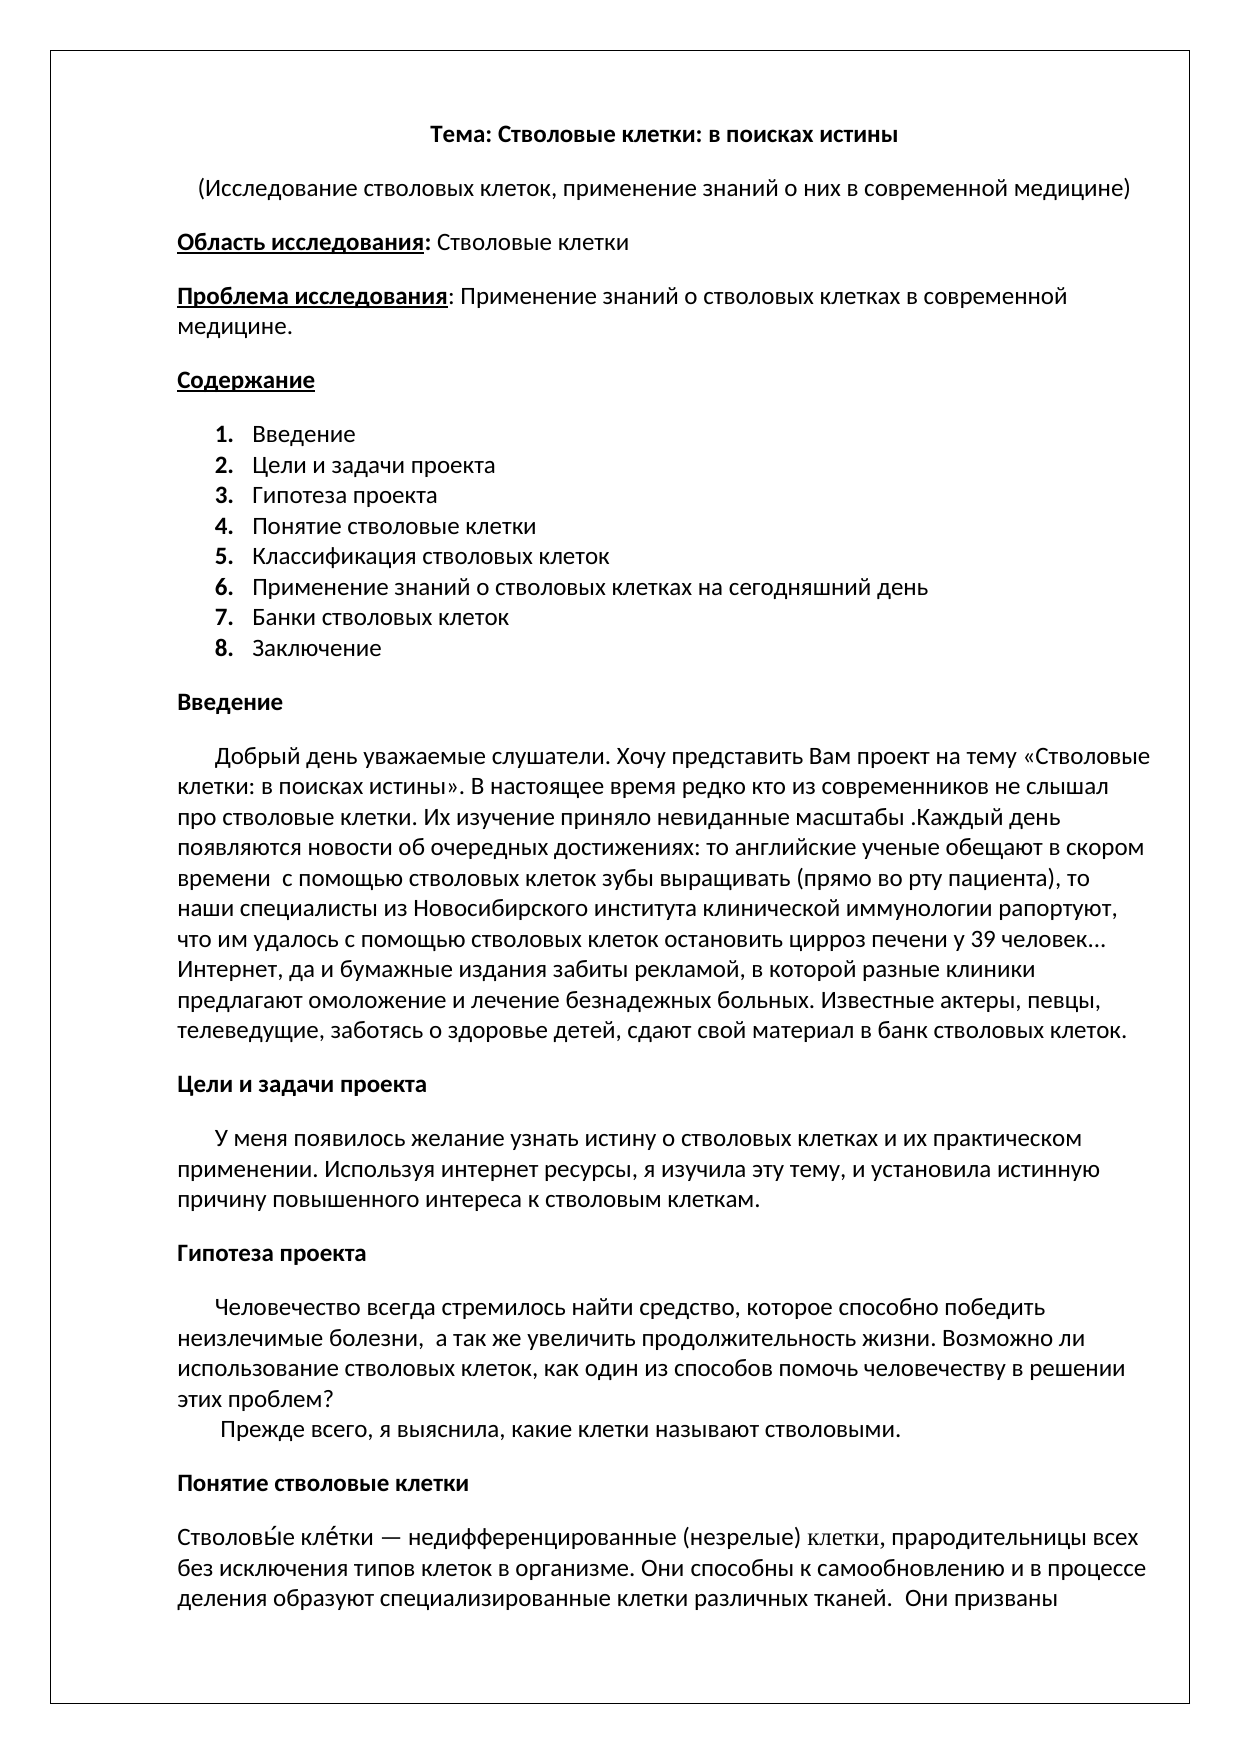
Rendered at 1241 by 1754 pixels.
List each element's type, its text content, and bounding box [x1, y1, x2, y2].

text Цели и задачи проекта [177, 1068, 1152, 1099]
text Понятие стволовые клетки [177, 1467, 1152, 1498]
list Цели и задачи проекта [214, 449, 1152, 479]
text Содержание [177, 364, 1152, 395]
list Гипотеза проекта [214, 479, 1152, 510]
list Понятие стволовые клетки [214, 510, 1152, 540]
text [177, 1521, 1152, 1613]
list Введение [214, 418, 1152, 449]
text Тема: Стволовые клетки: в поисках истины [177, 118, 1152, 148]
list Банки стволовых клеток [214, 601, 1152, 632]
list Применение знаний о стволовых клетках на сегодняшний день [214, 571, 1152, 601]
text (Исследование стволовых клеток, применение знаний о них в современной медицине) [177, 172, 1152, 202]
list Классификация стволовых клеток [214, 540, 1152, 571]
text Введение [177, 686, 1152, 716]
list Прежде всего, я выяснила, какие клетки называют стволовыми. [177, 1413, 1152, 1444]
list Заключение [214, 632, 1152, 662]
text Область исследования: Стволовые клетки [177, 226, 1152, 256]
text Добрый день уважаемые слушатели. Хочу представить Вам проект на тему «Стволовые клетки: в поисках истины». В настоящее время редко кто из современников не слышал про стволовые клетки. Их изучение приняло невиданные масштабы .Каждый день появляются новости об очередных достижениях: то английские ученые обещают в скором времени с помощью стволовых клеток зубы выращивать (прямо во рту пациента), то наши специалисты из Новосибирского института клинической иммунологии рапортуют, что им удалось с помощью стволовых клеток остановить цирроз печени у 39 человек... Интернет, да и бумажные издания забиты рекламой, в которой разные клиники предлагают омоложение и лечение безнадежных больных. Известные актеры, певцы, телеведущие, заботясь о здоровье детей, сдают свой материал в банк стволовых клеток. [177, 740, 1152, 1045]
text Проблема исследования: Применение знаний о стволовых клетках в современной медицине. [177, 280, 1152, 341]
text Гипотеза проекта [177, 1237, 1152, 1268]
list Человечество всегда стремилось найти средство, которое способно победить неизлечимые болезни, а так же увеличить продолжительность жизни. Возможно ли использование стволовых клеток, как один из способов помочь человечеству в решении этих проблем? [177, 1291, 1152, 1413]
list У меня появилось желание узнать истину о стволовых клетках и их практическом применении. Используя интернет ресурсы, я изучила эту тему, и установила истинную причину повышенного интереса к стволовым клеткам. [177, 1122, 1152, 1214]
